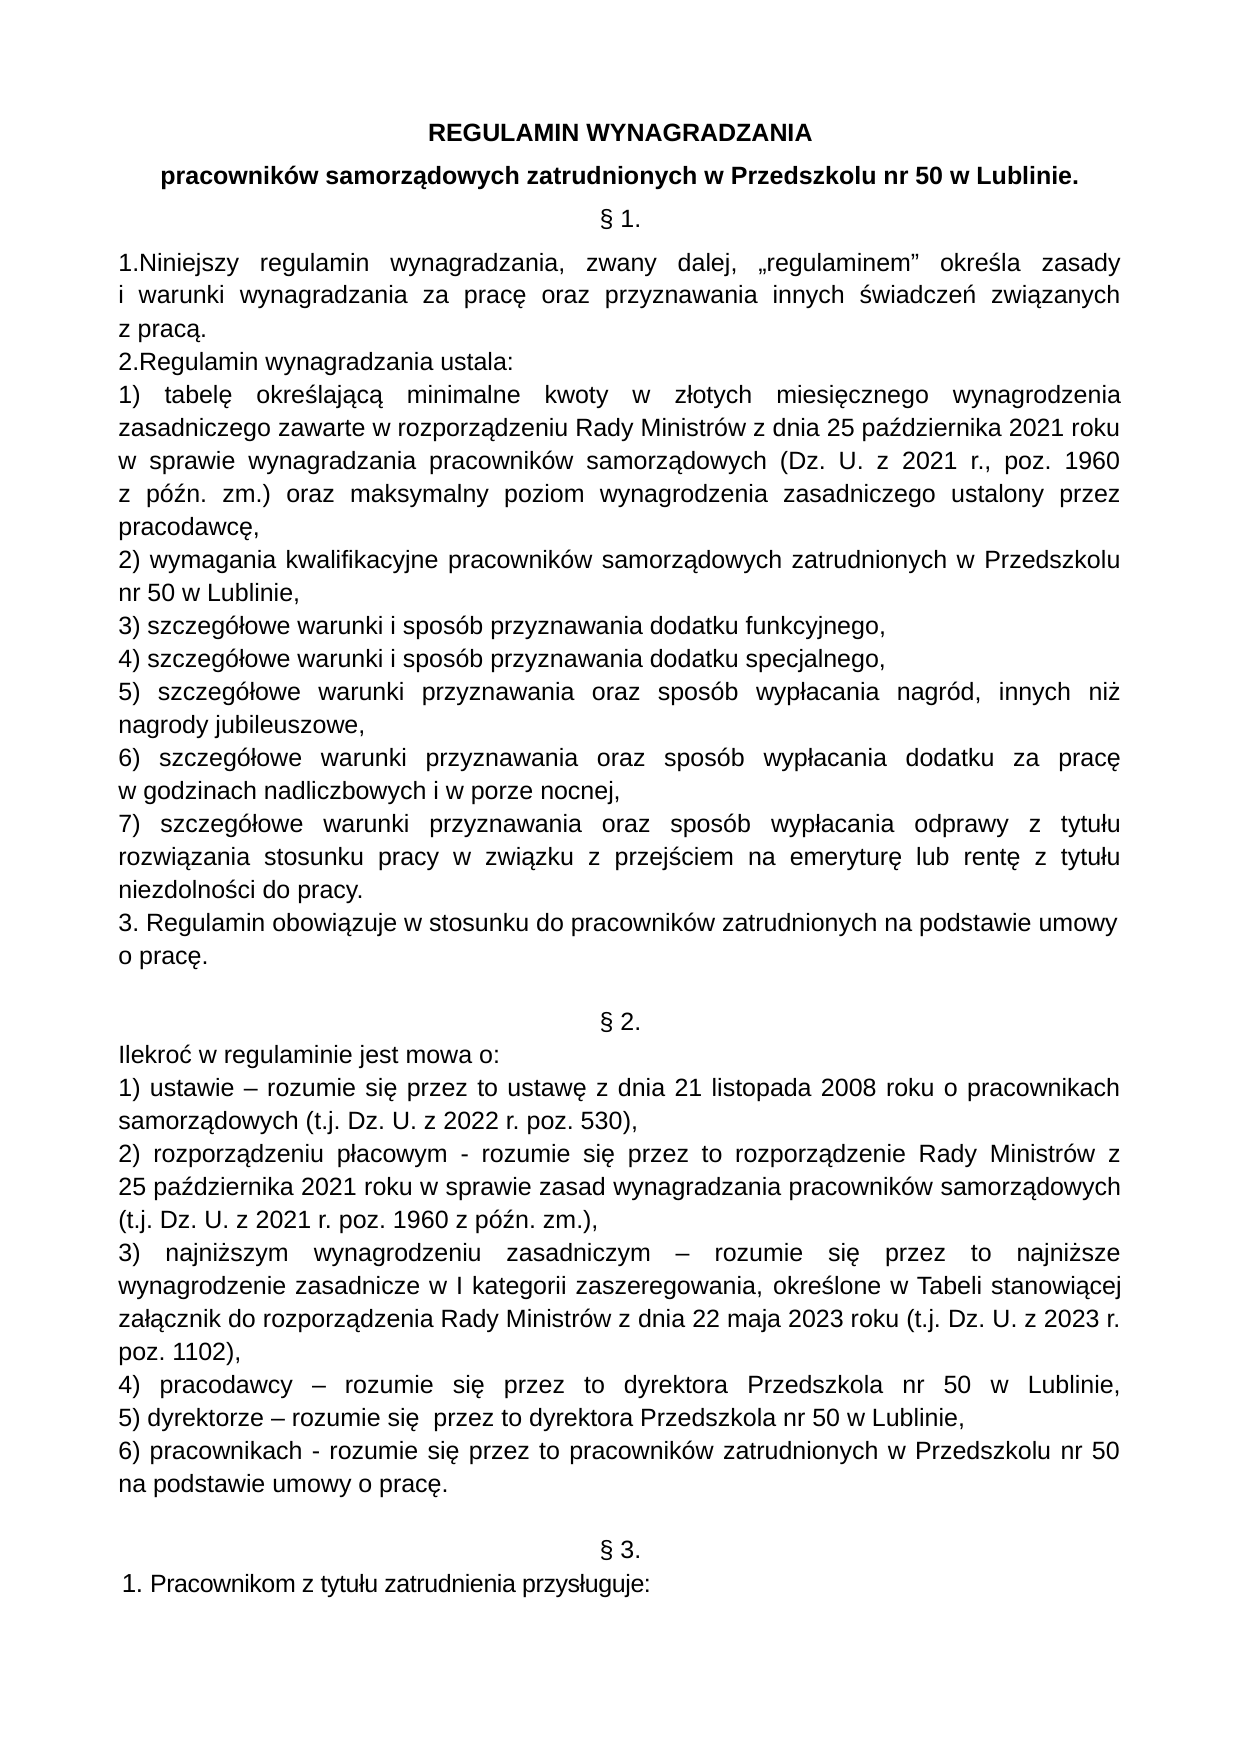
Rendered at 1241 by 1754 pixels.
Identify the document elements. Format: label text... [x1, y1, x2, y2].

text § 3. [118, 1535, 1122, 1564]
text 2.Regulamin wynagradzania ustala: [118, 347, 1122, 375]
text Ilekroć w regulaminie jest mowa o: [118, 1040, 1122, 1069]
text REGULAMIN WYNAGRADZANIA [118, 118, 1122, 147]
text 3) szczegółowe warunki i sposób przyznawania dodatku funkcyjnego, [118, 611, 1122, 639]
text 2) wymagania kwalifikacyjne pracowników samorządowych zatrudnionych w Przedszkolu nr 50 w Lublinie, [118, 545, 1122, 606]
text 1. Pracownikom z tytułu zatrudnienia przysługuje: [122, 1568, 1122, 1598]
text 4) szczegółowe warunki i sposób przyznawania dodatku specjalnego, [118, 644, 1122, 672]
text 2) rozporządzeniu płacowym - rozumie się przez to rozporządzenie Rady Ministrów z 25 października 2021 roku w sprawie zasad wynagradzania pracowników samorządowych (t.j. Dz. U. z 2021 r. poz. 1960 z późn. zm.), [118, 1139, 1122, 1234]
text § 2. [118, 1007, 1122, 1036]
text 1) tabelę określającą minimalne kwoty w złotych miesięcznego wynagrodzenia zasadniczego zawarte w rozporządzeniu Rady Ministrów z dnia 25 października 2021 roku w sprawie wynagradzania pracowników samorządowych (Dz. U. z 2021 r., poz. 1960 z późn. zm.) oraz maksymalny poziom wynagrodzenia zasadniczego ustalony przez pracodawcę, [118, 379, 1122, 540]
text pracowników samorządowych zatrudnionych w Przedszkolu nr 50 w Lublinie. [118, 161, 1122, 190]
text § 1. [118, 204, 1122, 233]
text 1.Niniejszy regulamin wynagradzania, zwany dalej, „regulaminem” określa zasady i warunki wynagradzania za pracę oraz przyznawania innych świadczeń związanych z pracą. [118, 247, 1122, 342]
text 1) ustawie – rozumie się przez to ustawę z dnia 21 listopada 2008 roku o pracownikach samorządowych (t.j. Dz. U. z 2022 r. poz. 530), [118, 1073, 1122, 1135]
text 3) najniższym wynagrodzeniu zasadniczym – rozumie się przez to najniższe wynagrodzenie zasadnicze w I kategorii zaszeregowania, określone w Tabeli stanowiącej załącznik do rozporządzenia Rady Ministrów z dnia 22 maja 2023 roku (t.j. Dz. U. z 2023 r. poz. 1102), [118, 1238, 1122, 1366]
text 6) szczegółowe warunki przyznawania oraz sposób wypłacania dodatku za pracę w godzinach nadliczbowych i w porze nocnej, [118, 743, 1122, 804]
text 4) pracodawcy – rozumie się przez to dyrektora Przedszkola nr 50 w Lublinie, 5) dyrektorze – rozumie się przez to dyrektora Przedszkola nr 50 w Lublinie, [118, 1370, 1122, 1432]
text 6) pracownikach - rozumie się przez to pracowników zatrudnionych w Przedszkolu nr 50 na podstawie umowy o pracę. [118, 1436, 1122, 1498]
text 7) szczegółowe warunki przyznawania oraz sposób wypłacania odprawy z tytułu rozwiązania stosunku pracy w związku z przejściem na emeryturę lub rentę z tytułu niezdolności do pracy. [118, 809, 1122, 904]
text 3. Regulamin obowiązuje w stosunku do pracowników zatrudnionych na podstawie umowy o pracę. [118, 908, 1122, 970]
text 5) szczegółowe warunki przyznawania oraz sposób wypłacania nagród, innych niż nagrody jubileuszowe, [118, 677, 1122, 738]
